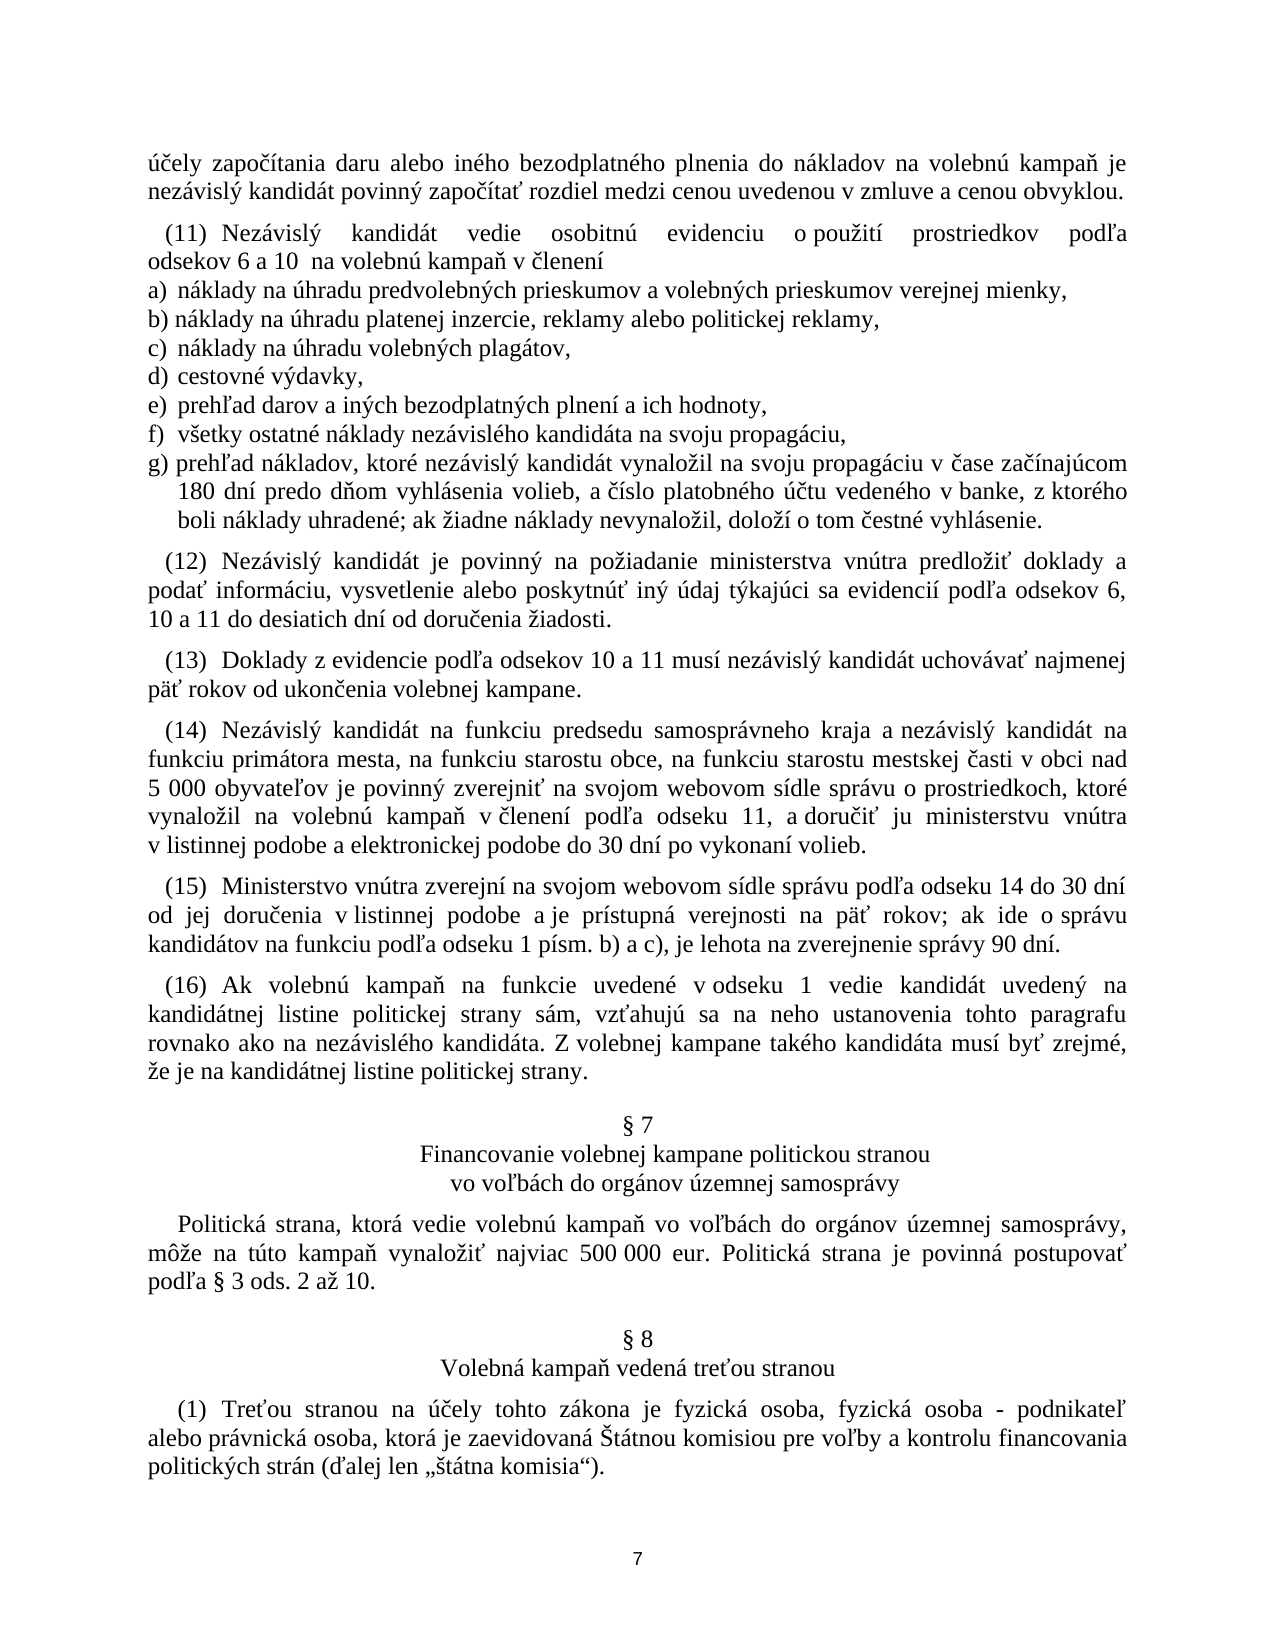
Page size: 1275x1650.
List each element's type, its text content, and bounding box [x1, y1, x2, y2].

text Politická strana, ktorá vedie volebnú kampaň vo voľbách do orgánov územnej samosprávy, môže na túto kampaň vynaložiť najviac 500 000 eur. Politická strana je povinná postupovať podľa § 3 ods. 2 až 10. [148, 1209, 1127, 1295]
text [148, 148, 1127, 205]
text (11) Nezávislý kandidát vedie osobitnú evidenciu o použití prostriedkov podľa odsekov 6 a 10 na volebnú kampaň v členení [148, 218, 1127, 275]
text (13) Doklady z evidencie podľa odsekov 11 musí nezávislý kandidát uchovávať najmenej päť rokov od ukončenia volebnej kampane. [148, 645, 1127, 703]
text c) náklady na úhradu volebných plagátov, [148, 333, 1127, 361]
text g) prehľad nákladov, ktoré nezávislý kandidát vynaložil na svoju propagáciu v čase začínajúcom 180 dní predo dňom vyhlásenia volieb, a číslo platobného účtu vedeného v banke, z ktorého boli náklady uhradené; ak žiadne náklady nevynaložil, doloží o tom čestné vyhlásenie. [148, 448, 1127, 534]
text Volebná kampaň vedená treťou stranou [148, 1353, 1127, 1381]
text b) náklady na úhradu platenej inzercie, reklamy alebo politickej reklamy, [148, 304, 1127, 333]
text (12) Nezávislý kandidát je povinný na požiadanie ministerstva vnútra predložiť doklady a podať informáciu, vysvetlenie alebo poskytnúť iný údaj týkajúci sa evidencií podľa odsekov 6, 10 a 11 do desiatich dní od doručenia žiadosti. [148, 546, 1127, 633]
text f) všetky ostatné náklady nezávislého kandidáta na svoju propagáciu, [148, 419, 1127, 448]
text Financovanie volebnej kampane politickou stranou vo voľbách do orgánov územnej samosprávy [223, 1139, 1127, 1196]
text d) cestovné výdavky, [148, 361, 1127, 390]
text (16) Ak volebnú kampaň na funkcie uvedené v odseku 1 vedie kandidát uvedený na kandidátnej listine politickej strany sám, vzťahujú sa na neho ustanovenia tohto paragrafu rovnako ako na nezávislého kandidáta. Z volebnej kampane takého kandidáta musí byť zrejmé, že je na kandidátnej listine politickej strany. [148, 970, 1127, 1085]
text (1) Treťou stranou na účely tohto zákona je fyzická osoba, fyzická osoba - podnikateľ alebo právnická osoba, ktorá je zaevidovaná Štátnou komisiou pre voľby a kontrolu financovania politických strán (ďalej len „štátna komisia“). [148, 1394, 1127, 1480]
text e) prehľad darov a iných bezodplatných plnení a ich hodnoty, [148, 390, 1127, 419]
text (15) Ministerstvo vnútra zverejní na svojom webovom sídle správu podľa odseku 14 do 30 dní od jej doručenia v listinnej podobe a je prístupná verejnosti na päť rokov; ak ide o správu kandidátov na funkciu podľa odseku 1 písm. b) a c), je lehota na zverejnenie správy 90 dní. [148, 871, 1127, 958]
text a) náklady na úhradu predvolebných prieskumov a volebných prieskumov verejnej mienky, [148, 275, 1127, 304]
text (14) Nezávislý kandidát na funkciu predsedu samosprávneho kraja a nezávislý kandidát na funkciu primátora mesta, na funkciu starostu obce, na funkciu starostu mestskej časti v obci nad 5 000 obyvateľov je povinný zverejniť na svojom webovom sídle správu o prostriedkoch, ktoré vynaložil na volebnú kampaň v členení podľa odseku 11, a doručiť ju ministerstvu vnútra v listinnej podobe a elektronickej podobe do 30 dní po vykonaní volieb. [148, 715, 1127, 859]
